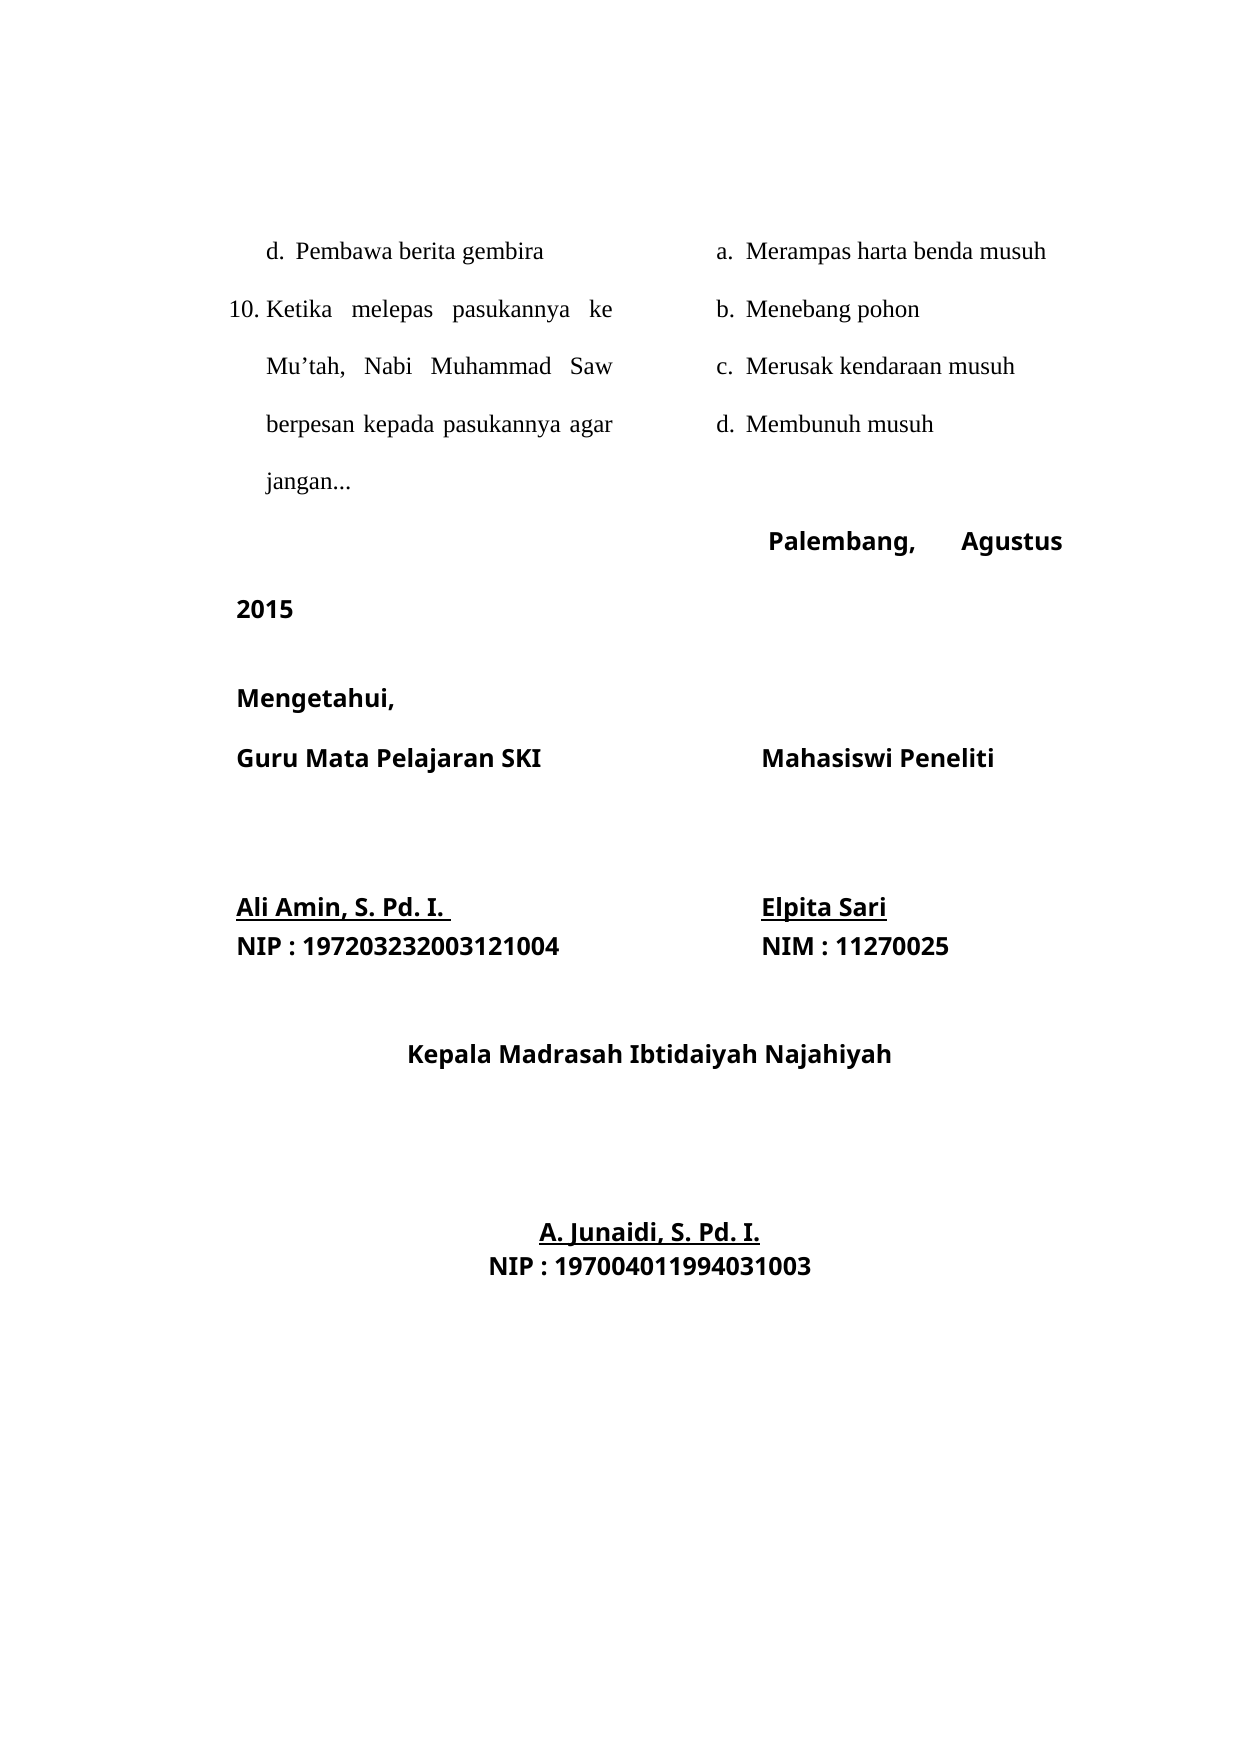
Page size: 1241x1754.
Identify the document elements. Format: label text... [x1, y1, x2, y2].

text Palembang, Agustus 2015 [236, 524, 1063, 626]
list Merusak kendaraan musuh [716, 351, 1063, 380]
text Ali Amin, S. Pd. I. Elpita Sari [236, 890, 1063, 924]
text NIP : 197203232003121004 NIM : 11270025 [236, 929, 1063, 963]
list Ketika melepas pasukannya ke Mu’tah, Nabi Muhammad Saw berpesan kepada pasukannya agar jangan... [228, 294, 613, 495]
list Pembawa berita gembira [266, 236, 613, 265]
list Membunuh musuh [716, 409, 1063, 437]
text Guru Mata Pelajaran SKI Mahasiswi Peneliti [236, 741, 1063, 775]
text Kepala Madrasah Ibtidaiyah Najahiyah [236, 1036, 1063, 1070]
list Menebang pohon [716, 294, 1063, 322]
text NIP : 197004011994031003 [236, 1248, 1063, 1282]
text Mengetahui, [236, 681, 1063, 715]
list Merampas harta benda musuh [716, 236, 1063, 265]
text A. Junaidi, S. Pd. I. [236, 1214, 1063, 1248]
